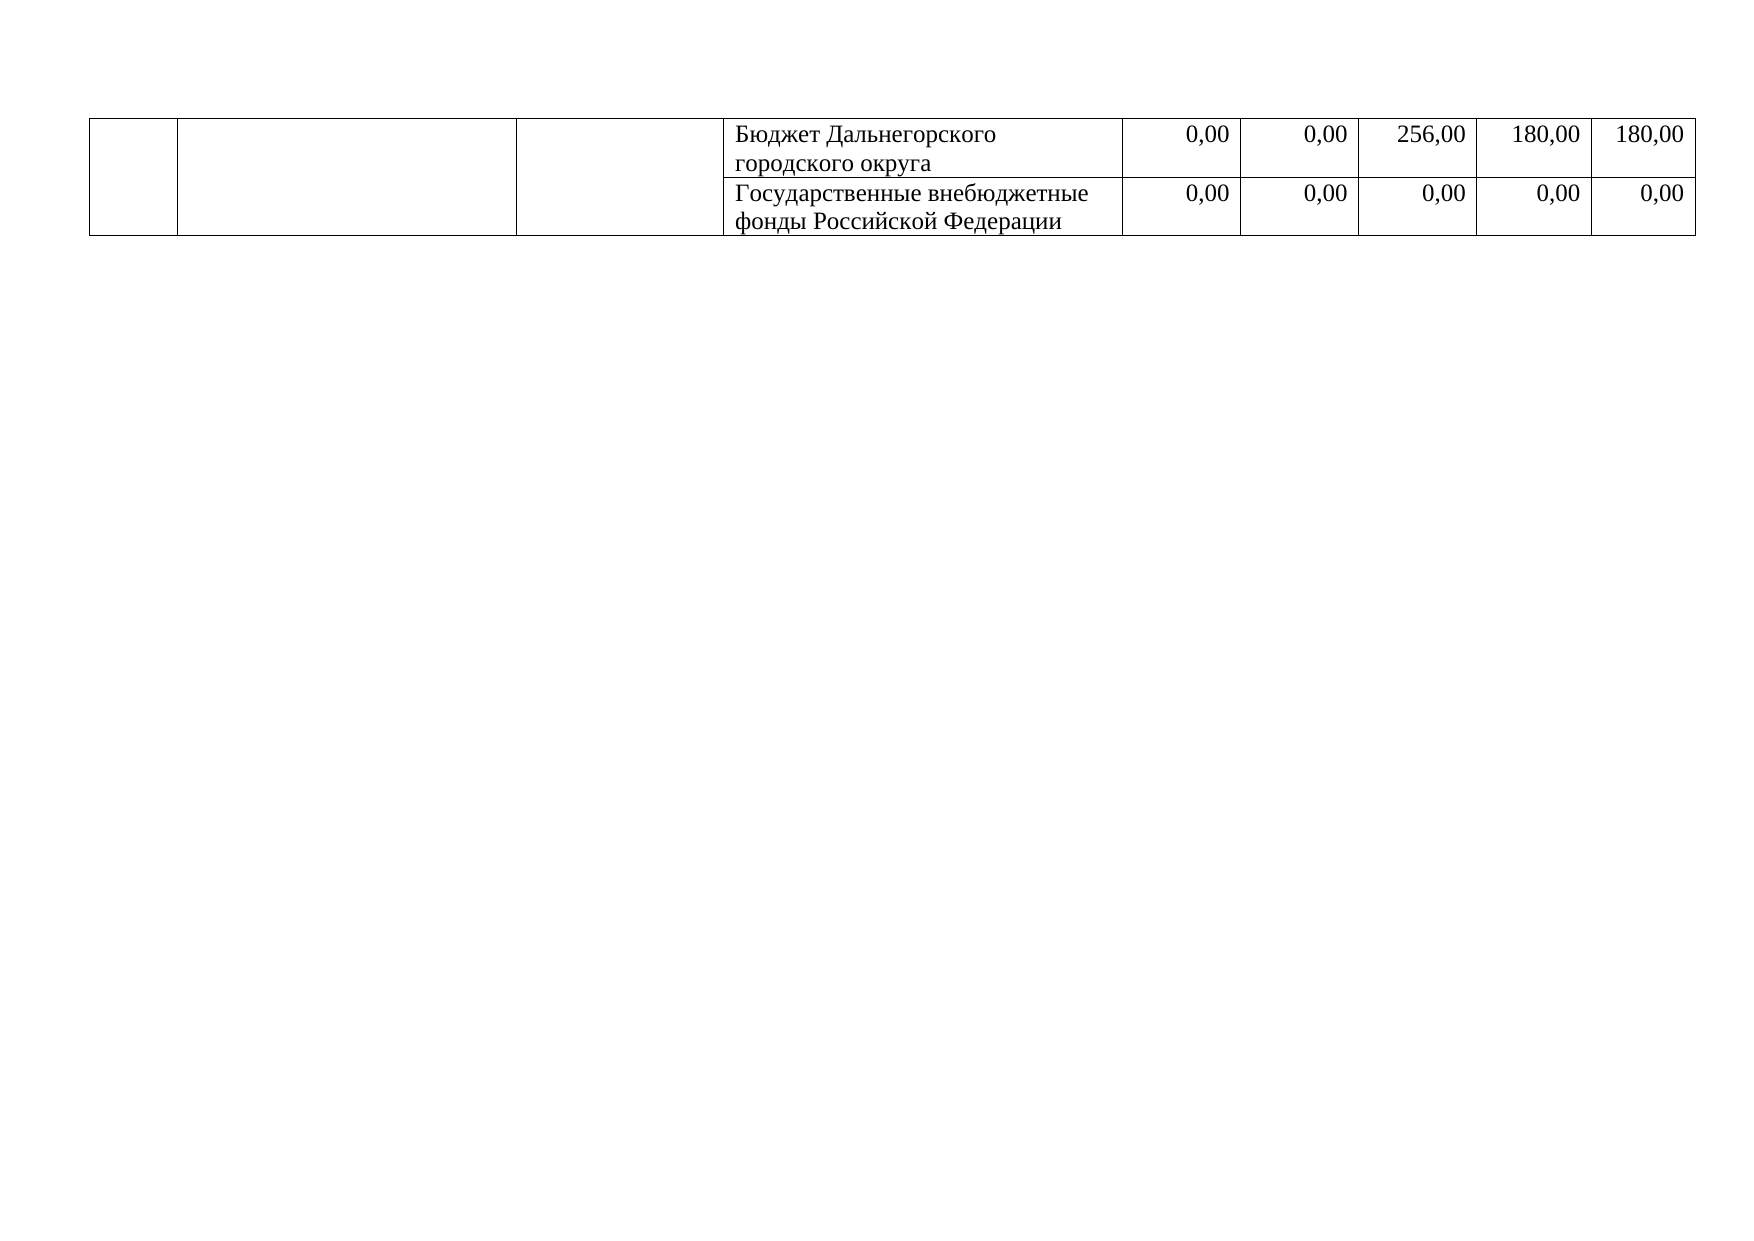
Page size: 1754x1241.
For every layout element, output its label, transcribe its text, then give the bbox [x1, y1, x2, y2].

table_cell 0,00 [1241, 119, 1358, 177]
table_cell 180,00 [1477, 119, 1591, 177]
table_cell 0,00 [1592, 178, 1695, 235]
table_cell 0,00 [1123, 178, 1240, 235]
table_cell Бюджет Дальнегорского городского округа [724, 119, 1122, 177]
table_cell 0,00 [1477, 178, 1591, 235]
table_cell 256,00 [1359, 119, 1476, 177]
table_cell 0,00 [1123, 119, 1240, 177]
table_cell 0,00 [1241, 178, 1358, 235]
table_cell 180,00 [1592, 119, 1695, 177]
table_cell Государственные внебюджетные фонды Российской Федерации [724, 178, 1122, 235]
table_cell 0,00 [1359, 178, 1476, 235]
